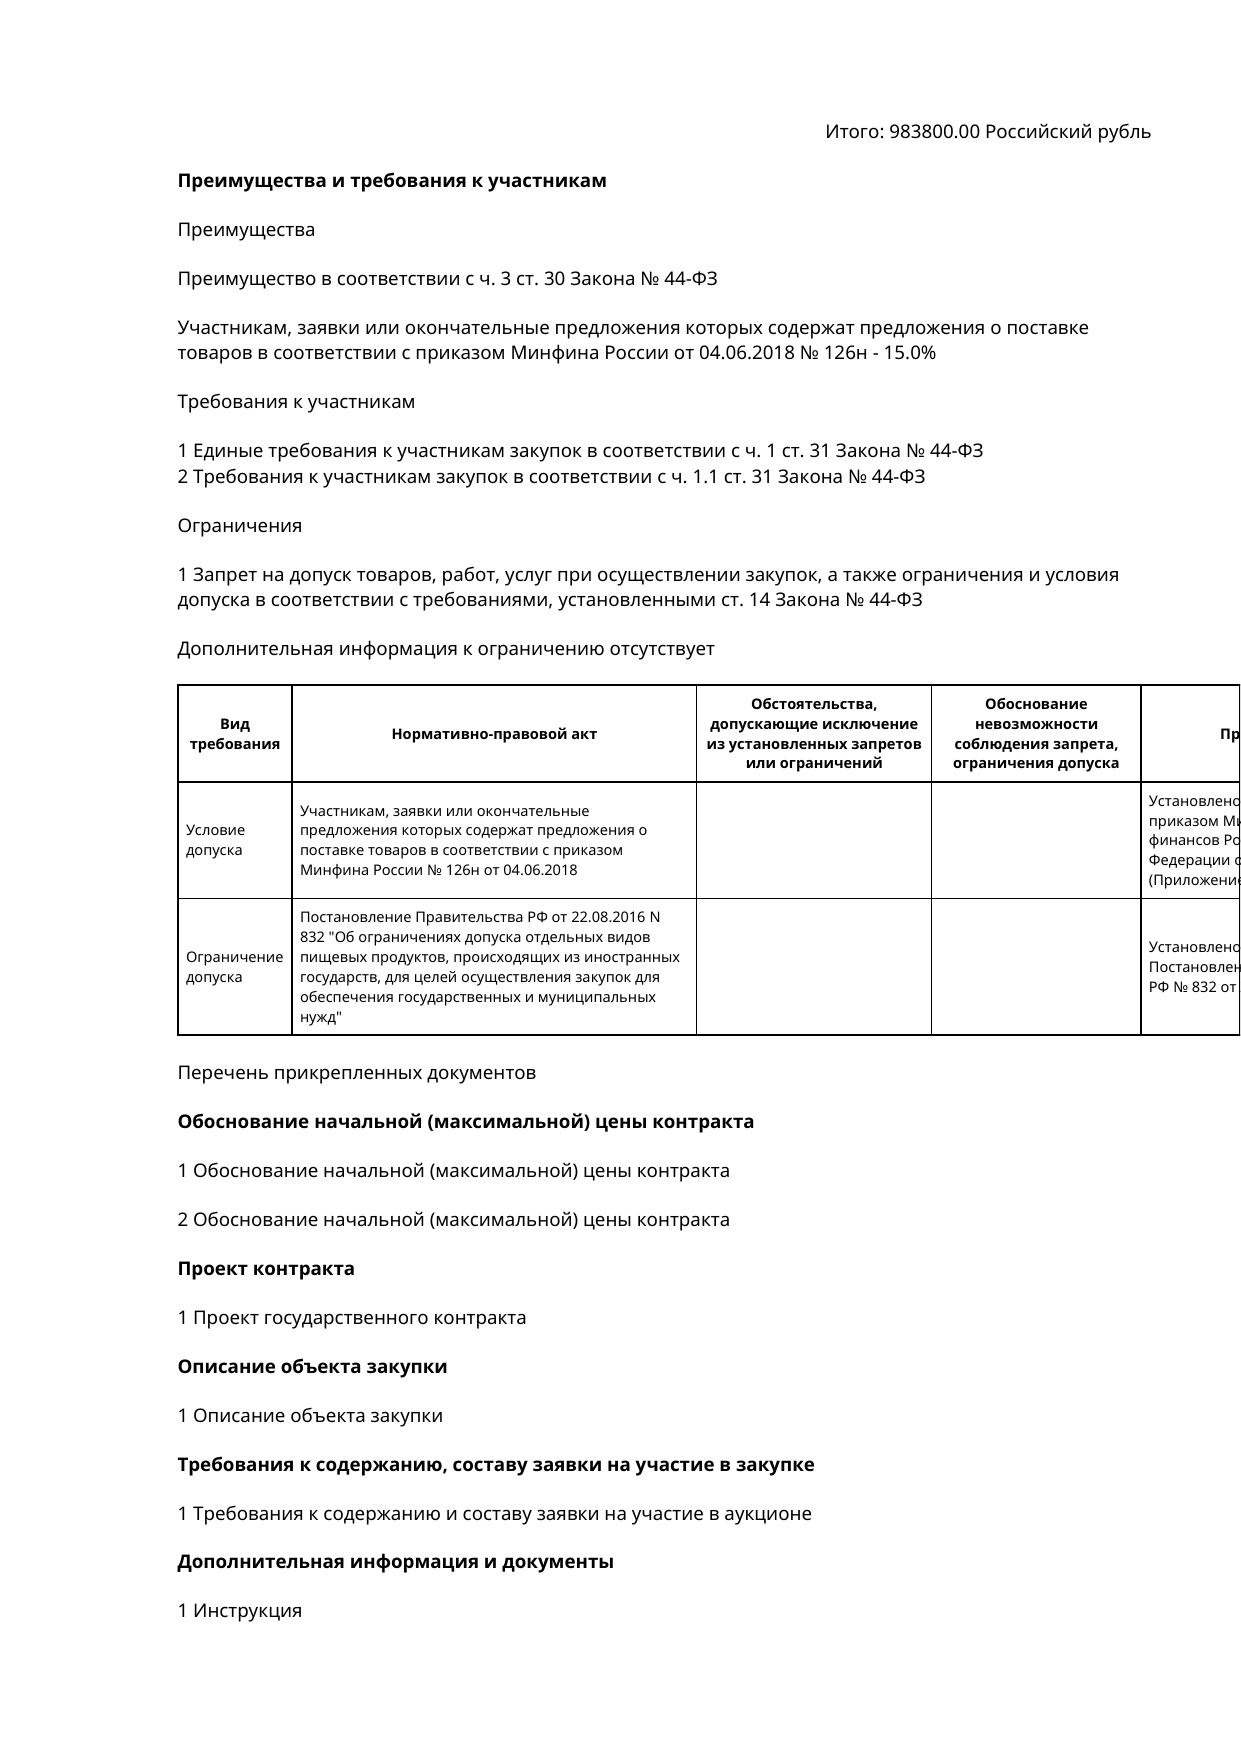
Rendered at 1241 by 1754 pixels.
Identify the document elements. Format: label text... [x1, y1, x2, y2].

text Преимущество в соответствии с ч. 3 ст. 30 Закона № 44-ФЗ [177, 265, 1152, 291]
text 1 Инструкция [177, 1598, 1152, 1623]
table_cell Ограничение допуска [179, 899, 291, 1034]
text Перечень прикрепленных документов [177, 1059, 1152, 1085]
table_header Обстоятельства, допускающие исключение из установленных запретов или ограничений [697, 686, 931, 781]
text Преимущества [177, 216, 1152, 242]
text Ограничения [177, 512, 1152, 537]
text 1 Обоснование начальной (максимальной) цены контракта [177, 1157, 1152, 1183]
text Обоснование начальной (максимальной) цены контракта [177, 1108, 1152, 1134]
text Требования к содержанию, составу заявки на участие в закупке [177, 1451, 1152, 1476]
table_header Примечание [1142, 686, 1239, 781]
text Проект контракта [177, 1255, 1152, 1281]
table_cell Участникам, заявки или окончательные предложения которых содержат предложения о поставке товаров в соответствии с приказом Минфина России № 126н от 04.06.2018 [293, 783, 696, 898]
text 1 Единые требования к участникам закупок в соответствии с ч. 1 ст. 31 Закона № 44-ФЗ [177, 437, 1152, 463]
table_cell Условие допуска [179, 783, 291, 898]
table_cell [697, 899, 931, 1034]
table_cell Установлено в соответствии с приказом Министерства финансов Российской Федерации от 04.06.2018 № 126н (Приложение №1) [1142, 783, 1239, 898]
table_cell [932, 899, 1140, 1034]
text 1 Описание объекта закупки [177, 1402, 1152, 1427]
table_cell [932, 783, 1140, 898]
table_cell [697, 783, 931, 898]
text Преимущества и требования к участникам [177, 167, 1152, 193]
text 2 Обоснование начальной (максимальной) цены контракта [177, 1206, 1152, 1232]
text 1 Запрет на допуск товаров, работ, услуг при осуществлении закупок, а также ограничения и условия допуска в соответствии с требованиями, установленными ст. 14 Закона № 44-ФЗ [177, 561, 1152, 612]
table_cell Постановление Правительства РФ от 22.08.2016 N 832 "Об ограничениях допуска отдельных видов пищевых продуктов, происходящих из иностранных государств, для целей осуществления закупок для обеспечения государственных и муниципальных нужд" [293, 899, 696, 1034]
text Требования к участникам [177, 388, 1152, 414]
text Участникам, заявки или окончательные предложения которых содержат предложения о поставке товаров в соответствии с приказом Минфина России от 04.06.2018 № 126н - 15.0% [177, 314, 1152, 365]
text Описание объекта закупки [177, 1353, 1152, 1378]
text 1 Проект государственного контракта [177, 1304, 1152, 1329]
table_header Обоснование невозможности соблюдения запрета, ограничения допуска [932, 686, 1140, 781]
text Дополнительная информация и документы [177, 1549, 1152, 1574]
table_header Вид требования [179, 686, 291, 781]
text Дополнительная информация к ограничению отсутствует [177, 635, 1152, 661]
text 1 Требования к содержанию и составу заявки на участие в аукционе [177, 1500, 1152, 1525]
table_header Нормативно-правовой акт [293, 686, 696, 781]
text Итого: 983800.00 Российский рубль [177, 118, 1152, 144]
table_cell Установлено в соответствии с Постановлением Правительства РФ № 832 от 22.08.2016 [1142, 899, 1239, 1034]
text 2 Требования к участникам закупок в соответствии с ч. 1.1 ст. 31 Закона № 44-ФЗ [177, 463, 1152, 488]
